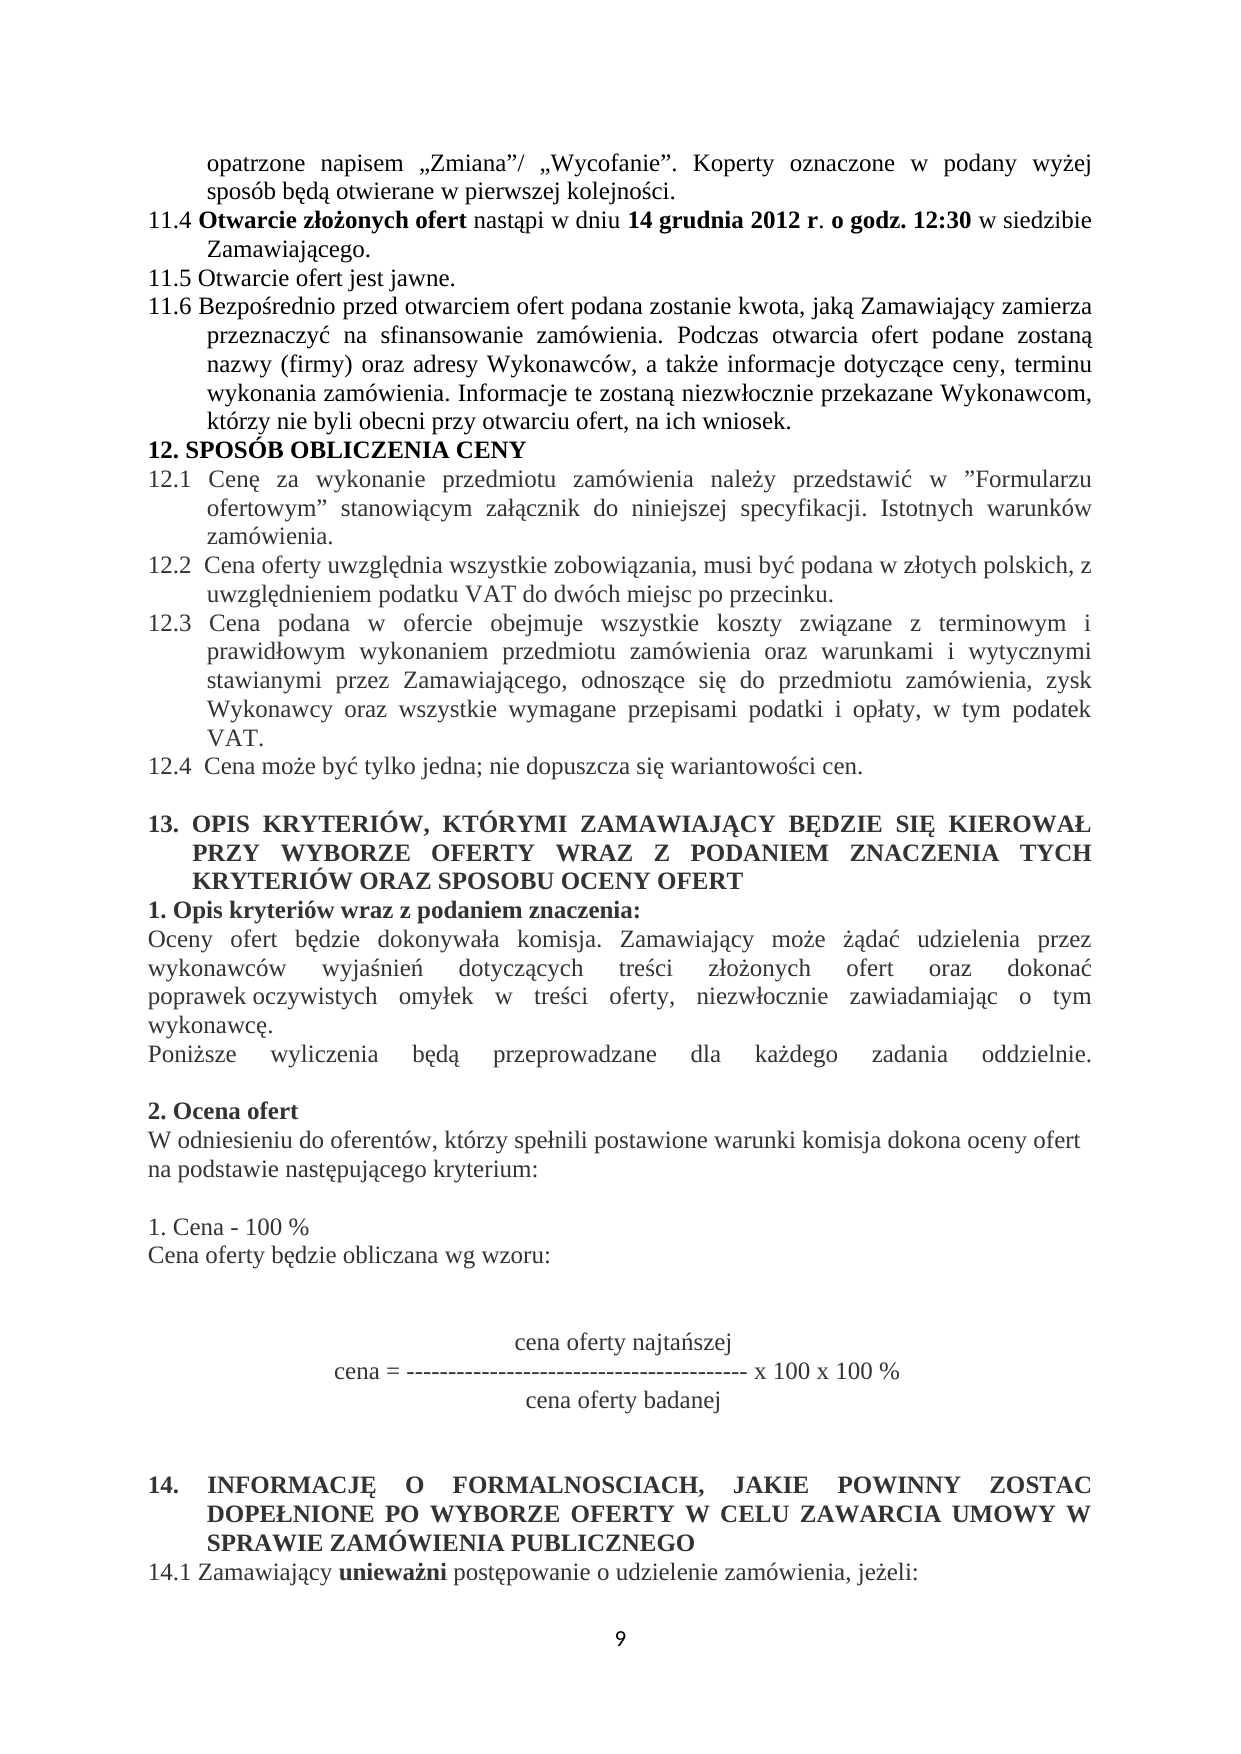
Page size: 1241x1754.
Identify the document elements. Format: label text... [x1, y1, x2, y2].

text 12.1 Cenę za wykonanie przedmiotu zamówienia należy przedstawić w ”Formularzu ofertowym” stanowiącym załącznik do niniejszej specyfikacji. Istotnych warunków zamówienia. [148, 464, 1093, 550]
text Oceny ofert będzie dokonywała komisja. Zamawiający może żądać udzielenia przez wykonawców wyjaśnień dotyczących treści złożonych ofert oraz dokonać poprawek oczywistych omyłek w treści oferty, niezwłocznie zawiadamiając o tym wykonawcę. Poniższe wyliczenia będą przeprowadzane dla każdego zadania oddzielnie. 2. Ocena ofert [148, 924, 1093, 1125]
text 1. Cena - 100 % Cena oferty będzie obliczana wg wzoru: [148, 1212, 1093, 1269]
text 13. OPIS KRYTERIÓW, KTÓRYMI ZAMAWIAJĄCY BĘDZIE SIĘ KIEROWAŁ PRZY WYBORZE OFERTY WRAZ Z PODANIEM ZNACZENIA TYCH KRYTERIÓW ORAZ SPOSOBU OCENY OFERT [148, 809, 1093, 895]
text 12.4 Cena może być tylko jedna; nie dopuszcza się wariantowości cen. [148, 751, 1093, 780]
text cena oferty najtańszej cena = ----------------------------------------- x 100 x 100 % cena oferty badanej [148, 1298, 1093, 1441]
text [148, 148, 1093, 205]
text 1. Opis kryteriów wraz z podaniem znaczenia: [148, 895, 1093, 924]
text 11.4 Otwarcie złożonych ofert nastąpi w dniu 14 grudnia 2012 r. o godz. 12:30 w siedzibie Zamawiającego. [148, 205, 1093, 263]
text 14.1 Zamawiający unieważni postępowanie o udzielenie zamówienia, jeżeli: [148, 1557, 1093, 1586]
text 12. SPOSÓB OBLICZENIA CENY [148, 435, 1093, 464]
text 14. INFORMACJĘ O FORMALNOSCIACH, JAKIE POWINNY ZOSTAC DOPEŁNIONE PO WYBORZE OFERTY W CELU ZAWARCIA UMOWY W SPRAWIE ZAMÓWIENIA PUBLICZNEGO [148, 1471, 1093, 1557]
text W odniesieniu do oferentów, którzy spełnili postawione warunki komisja dokona oceny ofert na podstawie następującego kryterium: [148, 1125, 1093, 1183]
text 12.3 Cena podana w ofercie obejmuje wszystkie koszty związane z terminowym i prawidłowym wykonaniem przedmiotu zamówienia oraz warunkami i wytycznymi stawianymi przez Zamawiającego, odnoszące się do przedmiotu zamówienia, zysk Wykonawcy oraz wszystkie wymagane przepisami podatki i opłaty, w tym podatek VAT. [148, 608, 1093, 751]
text 11.6 Bezpośrednio przed otwarciem ofert podana zostanie kwota, jaką Zamawiający zamierza przeznaczyć na sfinansowanie zamówienia. Podczas otwarcia ofert podane zostaną nazwy (firmy) oraz adresy Wykonawców, a także informacje dotyczące ceny, terminu wykonania zamówienia. Informacje te zostaną niezwłocznie przekazane Wykonawcom, którzy nie byli obecni przy otwarciu ofert, na ich wniosek. [148, 291, 1093, 435]
text 12.2 Cena oferty uwzględnia wszystkie zobowiązania, musi być podana w złotych polskich, z uwzględnieniem podatku VAT do dwóch miejsc po przecinku. [148, 550, 1093, 608]
text 11.5 Otwarcie ofert jest jawne. [148, 263, 1093, 291]
